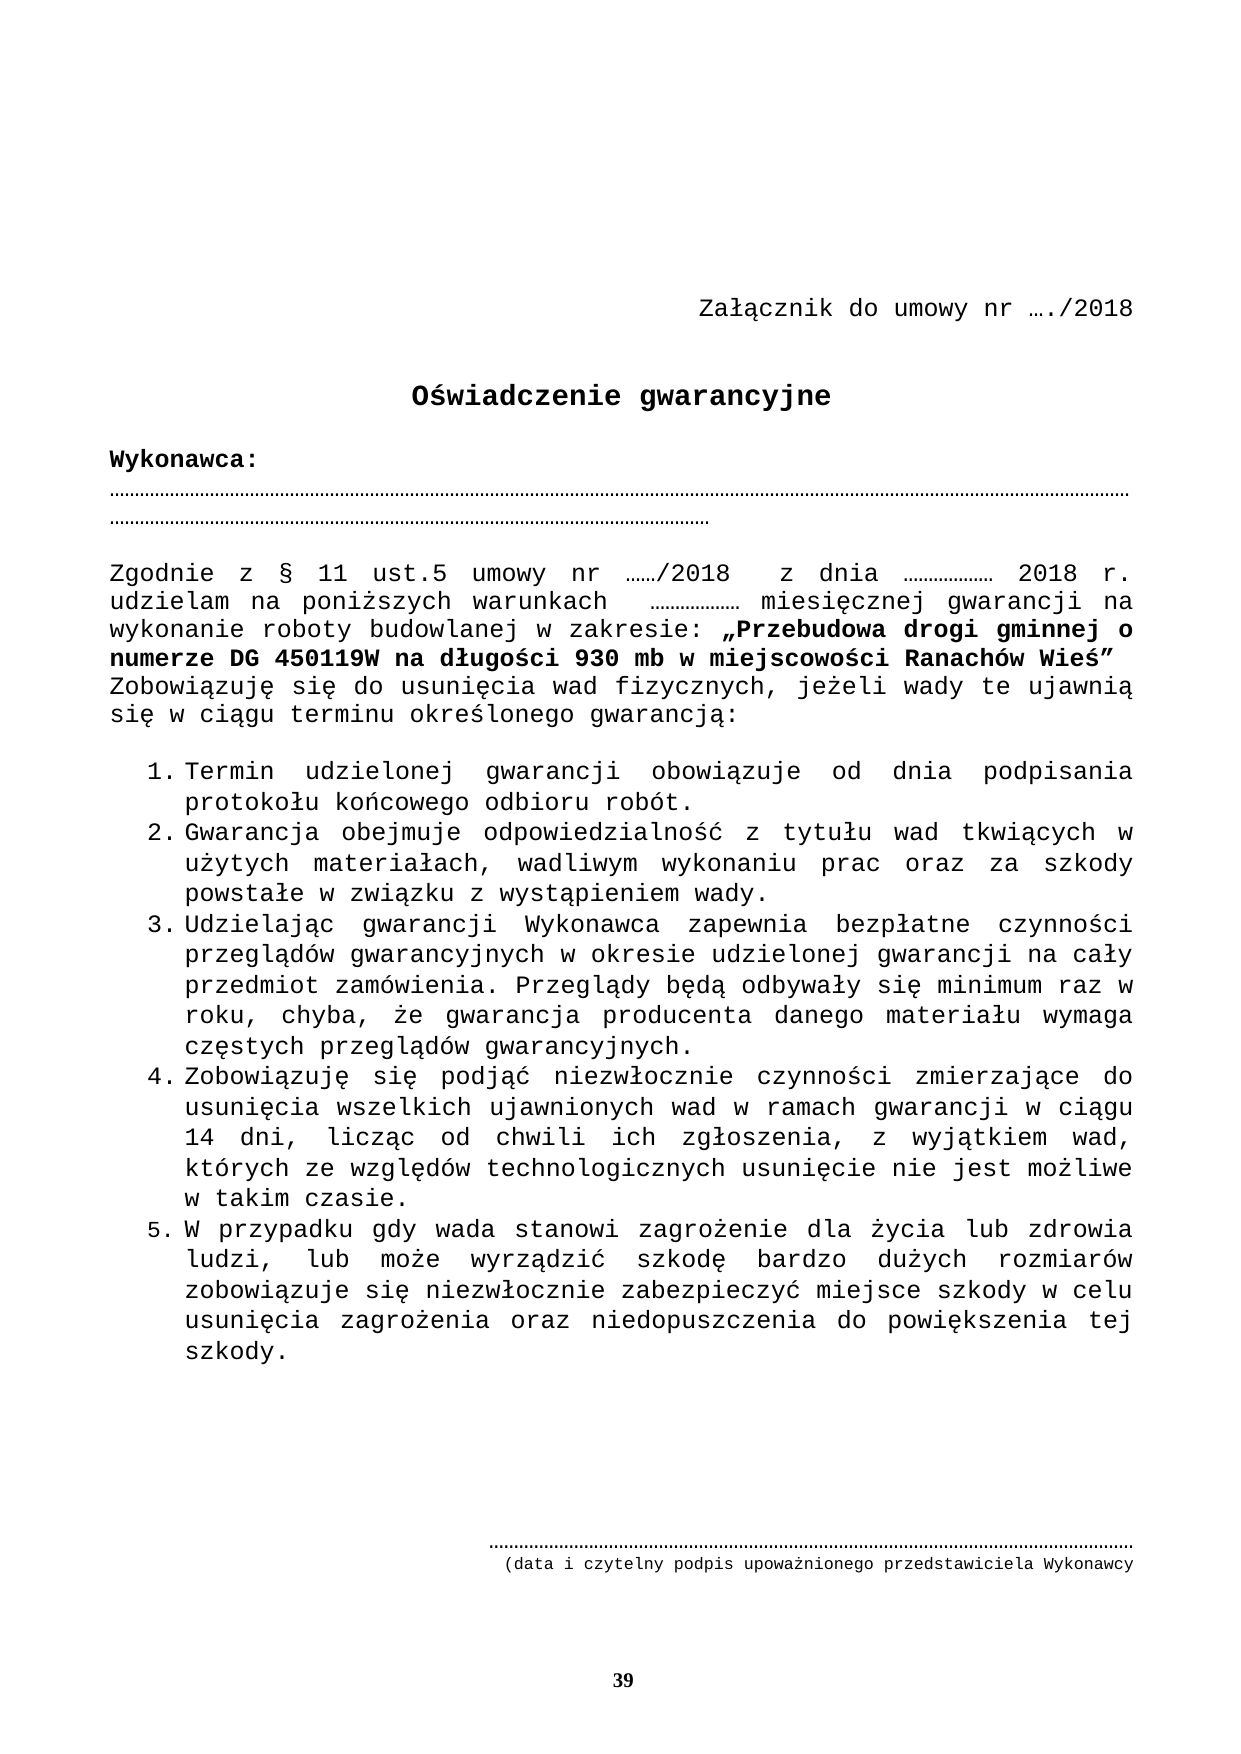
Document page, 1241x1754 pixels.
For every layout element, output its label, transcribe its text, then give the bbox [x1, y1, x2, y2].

text Oświadczenie gwarancyjne [109, 381, 1133, 414]
text Zobowiązuję się do usunięcia wad fizycznych, jeżeli wady te ujawnią się w ciągu terminu określonego gwarancją: [109, 674, 1133, 730]
text Załącznik do umowy nr …./2018 [109, 296, 1133, 324]
list Gwarancja obejmuje odpowiedzialność z tytułu wad tkwiących w użytych materiałach, wadliwym wykonaniu prac oraz za szkody powstałe w związku z wystąpieniem wady. [147, 820, 1133, 909]
text Zgodnie z § 11 ust.5 umowy nr ……/2018 z dnia ……………… 2018 r. udzielam na poniższych warunkach ……………… miesięcznej gwarancji na wykonanie roboty budowlanej w zakresie: „Przebudowa drogi gminnej o numerze DG 450119W na długości 930 mb w miejscowości Ranachów Wieś” [109, 560, 1133, 674]
list Zobowiązuję się podjąć niezwłocznie czynności zmierzające do usunięcia wszelkich ujawnionych wad w ramach gwarancji w ciągu 14 dni, licząc od chwili ich zgłoszenia, z wyjątkiem wad, których ze względów technologicznych usunięcie nie jest możliwe w takim czasie. [147, 1064, 1133, 1214]
text Wykonawca: ……………………………………………………………………………………………………………………………………………………………………………………………………………………………………………………………………………………………… [109, 447, 1133, 532]
text (data i czytelny podpis upoważnionego przedstawiciela Wykonawcy [109, 1556, 1133, 1574]
list Udzielając gwarancji Wykonawca zapewnia bezpłatne czynności przeglądów gwarancyjnych w okresie udzielonej gwarancji na cały przedmiot zamówienia. Przeglądy będą odbywały się minimum raz w roku, chyba, że gwarancja producenta danego materiału wymaga częstych przeglądów gwarancyjnych. [147, 911, 1133, 1062]
list Termin udzielonej gwarancji obowiązuje od dnia podpisania protokołu końcowego odbioru robót. [147, 759, 1133, 817]
list W przypadku gdy wada stanowi zagrożenie dla życia lub zdrowia ludzi, lub może wyrządzić szkodę bardzo dużych rozmiarów zobowiązuje się niezwłocznie zabezpieczyć miejsce szkody w celu usunięcia zagrożenia oraz niedopuszczenia do powiększenia tej szkody. [147, 1216, 1133, 1367]
text ………………………………………………………………………………………………………………… [109, 1527, 1133, 1556]
